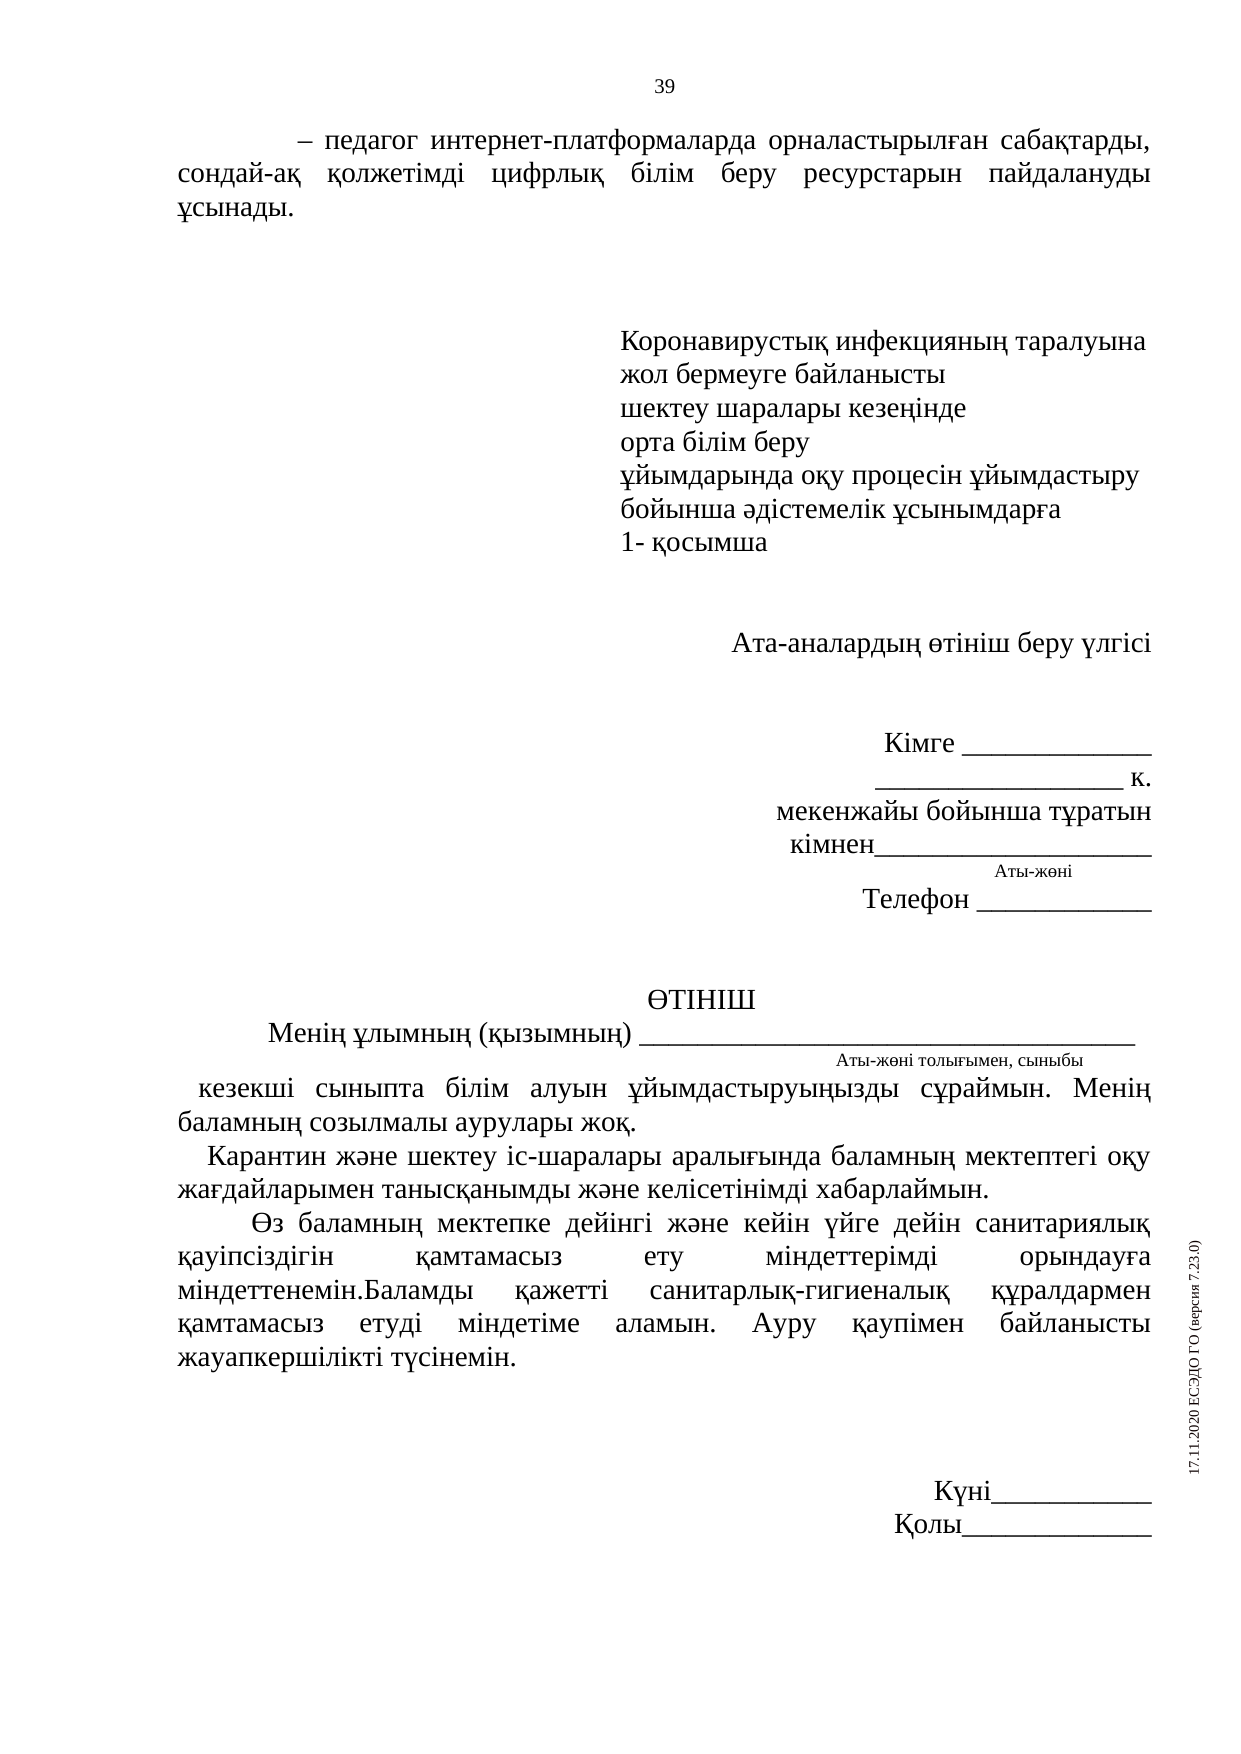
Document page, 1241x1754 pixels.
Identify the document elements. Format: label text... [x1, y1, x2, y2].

text Аты-жөні толығымен, сыныбы [693, 1049, 1152, 1071]
text орта білім беру [177, 424, 1152, 457]
text – педагог интернет-платформаларда орналастырылған сабақтарды, сондай-ақ қолжетімді цифрлық білім беру ресурстарын пайдалануды ұсынады. [177, 122, 1152, 222]
text Телефон ____________ [177, 881, 1152, 915]
text шектеу шаралары кезеңінде [177, 390, 1152, 424]
text бойынша әдістемелік ұсынымдарға [177, 491, 1152, 524]
text ӨТІНІШ [177, 982, 1152, 1016]
text Ата-аналардың өтініш беру үлгісі [177, 625, 1152, 658]
text жол бермеуге байланысты [177, 357, 1152, 390]
text кезекші сыныпта білім алуын ұйымдастыруыңызды сұраймын. Менің баламның созылмалы аурулары жоқ. [177, 1071, 1152, 1138]
text 1- қосымша [177, 524, 1152, 558]
text мекенжайы бойынша тұратын [177, 793, 1152, 826]
text Кімге _____________ [177, 726, 1152, 759]
text Коронавирустық инфекцияның таралуына [177, 323, 1152, 357]
text Аты-жөні [841, 860, 1152, 881]
text ұйымдарында оқу процесін ұйымдастыру [177, 457, 1152, 491]
text Карантин және шектеу іс-шаралары аралығында баламның мектептегі оқу жағдайларымен танысқанымды және келісетінімді хабарлаймын. [177, 1138, 1152, 1205]
text Менің ұлымның (қызымның) __________________________________ [251, 1016, 1152, 1049]
text Қолы_____________ [177, 1507, 1152, 1540]
text Өз баламның мектепке дейінгі және кейін үйге дейін санитариялық қауіпсіздігін қамтамасыз ету міндеттерімді орындауға міндеттенемін.Баламды қажетті санитарлық-гигиеналық құралдармен қамтамасыз етуді міндетіме аламын. Ауру қаупімен байланысты жауапкершілікті түсінемін. [177, 1205, 1152, 1372]
text кімнен___________________ [177, 826, 1152, 860]
text _________________ к. [177, 759, 1152, 793]
text Күні___________ [177, 1473, 1152, 1507]
